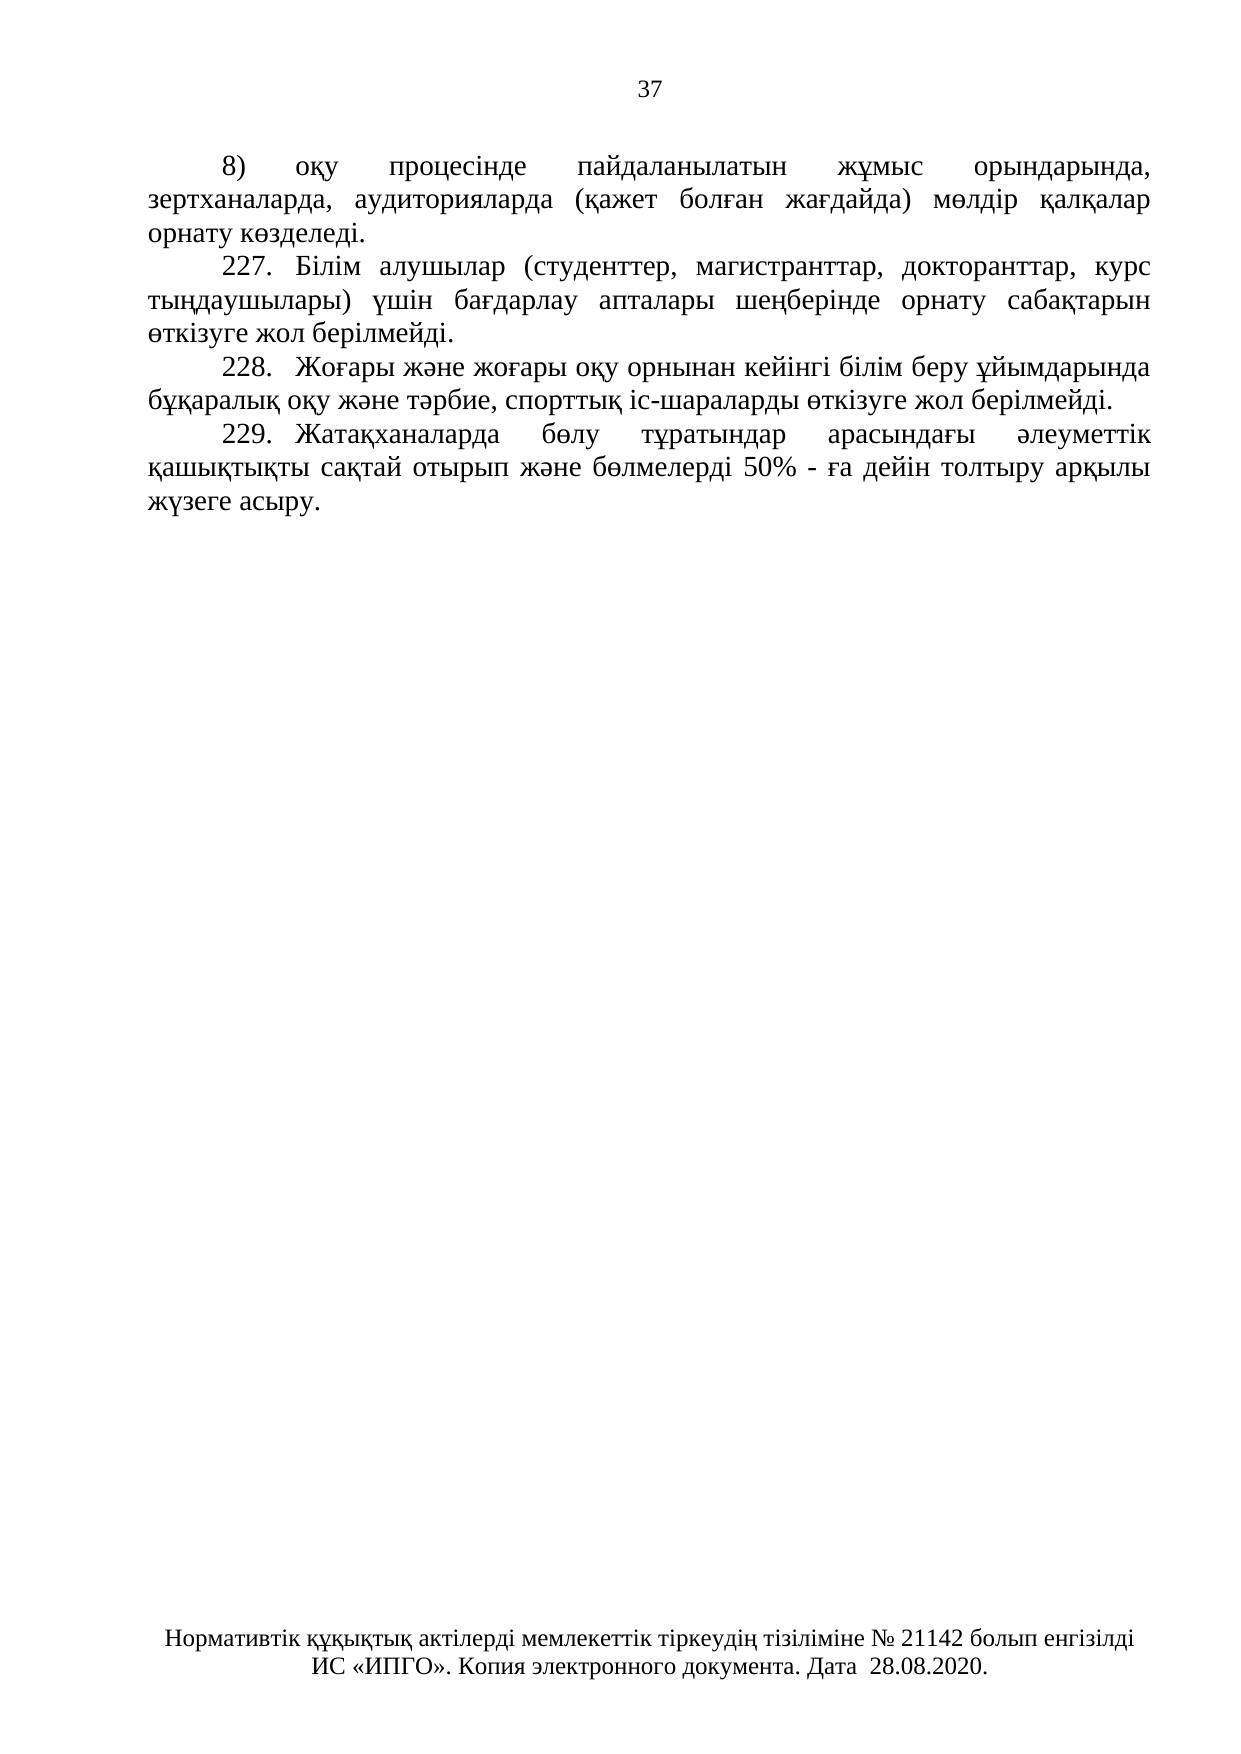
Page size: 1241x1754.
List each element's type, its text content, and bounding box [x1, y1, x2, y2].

list оқу процесінде пайдаланылатын жұмыс орындарында, зертханаларда, аудиторияларда (қажет болған жағдайда) мөлдір қалқалар орнату көзделеді. [148, 148, 1152, 248]
list Жатақханаларда бөлу тұратындар арасындағы әлеуметтік қашықтықты сақтай отырып және бөлмелерді 50% - ға дейін толтыру арқылы жүзеге асыру. [148, 416, 1152, 517]
list Білім алушылар (студенттер, магистранттар, докторанттар, курс тыңдаушылары) үшін бағдарлау апталары шеңберінде орнату сабақтарын өткізуге жол берілмейді. [148, 248, 1152, 349]
list Жоғары және жоғары оқу орнынан кейінгі білім беру ұйымдарында бұқаралық оқу және тәрбие, спорттық іс-шараларды өткізуге жол берілмейді. [148, 349, 1152, 416]
